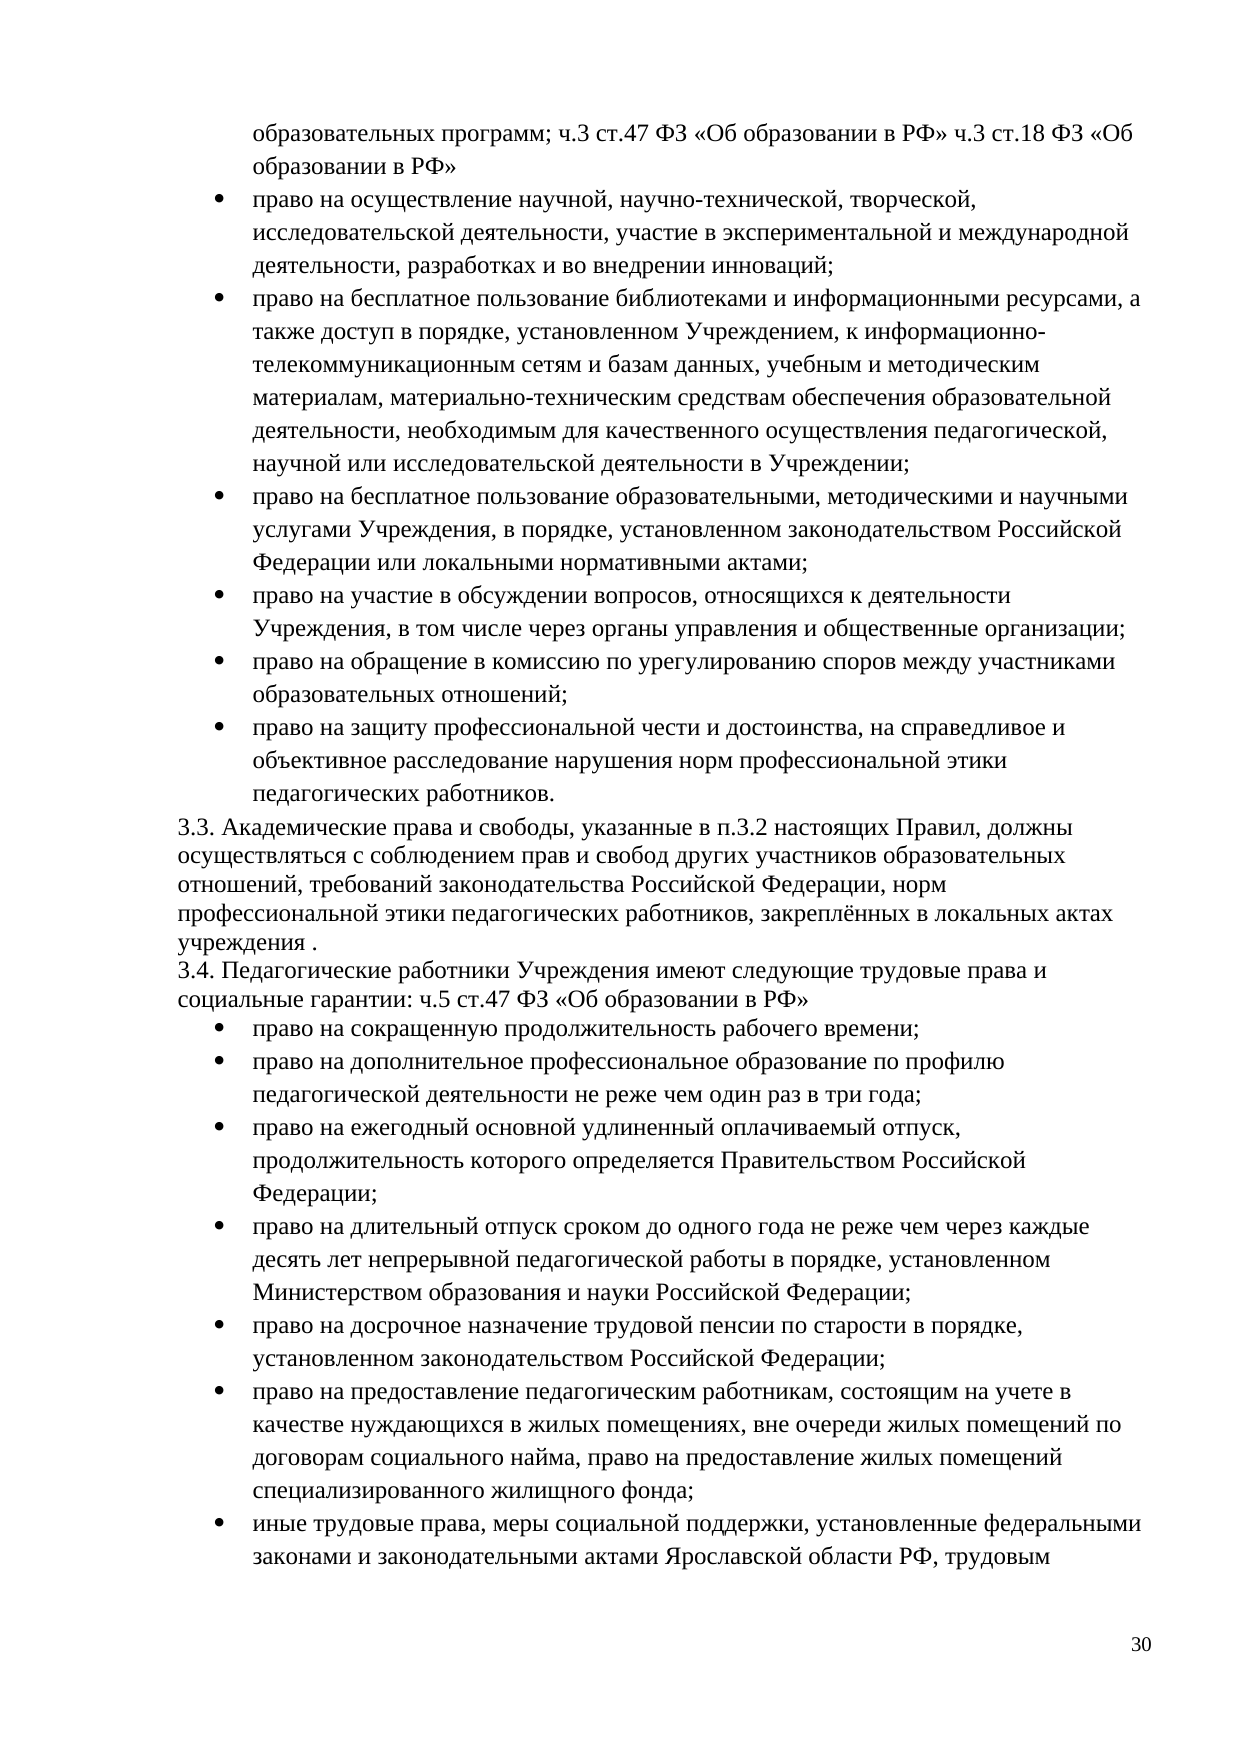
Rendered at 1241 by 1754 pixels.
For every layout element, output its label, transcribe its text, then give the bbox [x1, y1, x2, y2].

list право на участие в обсуждении вопросов, относящихся к деятельности Учреждения, в том числе через органы управления и общественные организации; [215, 580, 1152, 642]
text 3.3. Академические права и свободы, указанные в п.3.2 настоящих Правил, должны осуществляться с соблюдением прав и свобод других участников образовательных отношений, требований законодательства Российской Федерации, норм профессиональной этики педагогических работников, закреплённых в локальных актах учреждения . [177, 812, 1152, 955]
list право на сокращенную продолжительность рабочего времени; [215, 1013, 1152, 1042]
list право на бесплатное пользование библиотеками и информационными ресурсами, а также доступ в порядке, установленном Учреждением, к информационно-телекоммуникационным сетям и базам данных, учебным и методическим материалам, материально-техническим средствам обеспечения образовательной деятельности, необходимым для качественного осуществления педагогической, научной или исследовательской деятельности в Учреждении; [215, 283, 1152, 477]
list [215, 118, 1152, 180]
text 3.4. Педагогические работники Учреждения имеют следующие трудовые права и социальные гарантии: ч.5 ст.47 ФЗ «Об образовании в РФ» [177, 955, 1152, 1013]
list право на дополнительное профессиональное образование по профилю педагогической деятельности не реже чем один раз в три года; [215, 1046, 1152, 1108]
list право на досрочное назначение трудовой пенсии по старости в порядке, установленном законодательством Российской Федерации; [215, 1310, 1152, 1372]
list право на защиту профессиональной чести и достоинства, на справедливое и объективное расследование нарушения норм профессиональной этики педагогических работников. [215, 712, 1152, 807]
list право на осуществление научной, научно-технической, творческой, исследовательской деятельности, участие в экспериментальной и международной деятельности, разработках и во внедрении инноваций; [215, 184, 1152, 279]
list право на обращение в комиссию по урегулированию споров между участниками образовательных отношений; [215, 646, 1152, 708]
list право на длительный отпуск сроком до одного года не реже чем через каждые десять лет непрерывной педагогической работы в порядке, установленном Министерством образования и науки Российской Федерации; [215, 1211, 1152, 1306]
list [215, 1508, 1152, 1570]
list право на бесплатное пользование образовательными, методическими и научными услугами Учреждения, в порядке, установленном законодательством Российской Федерации или локальными нормативными актами; [215, 481, 1152, 576]
list право на предоставление педагогическим работникам, состоящим на учете в качестве нуждающихся в жилых помещениях, вне очереди жилых помещений по договорам социального найма, право на предоставление жилых помещений специализированного жилищного фонда; [215, 1376, 1152, 1504]
list право на ежегодный основной удлиненный оплачиваемый отпуск, продолжительность которого определяется Правительством Российской Федерации; [215, 1112, 1152, 1207]
